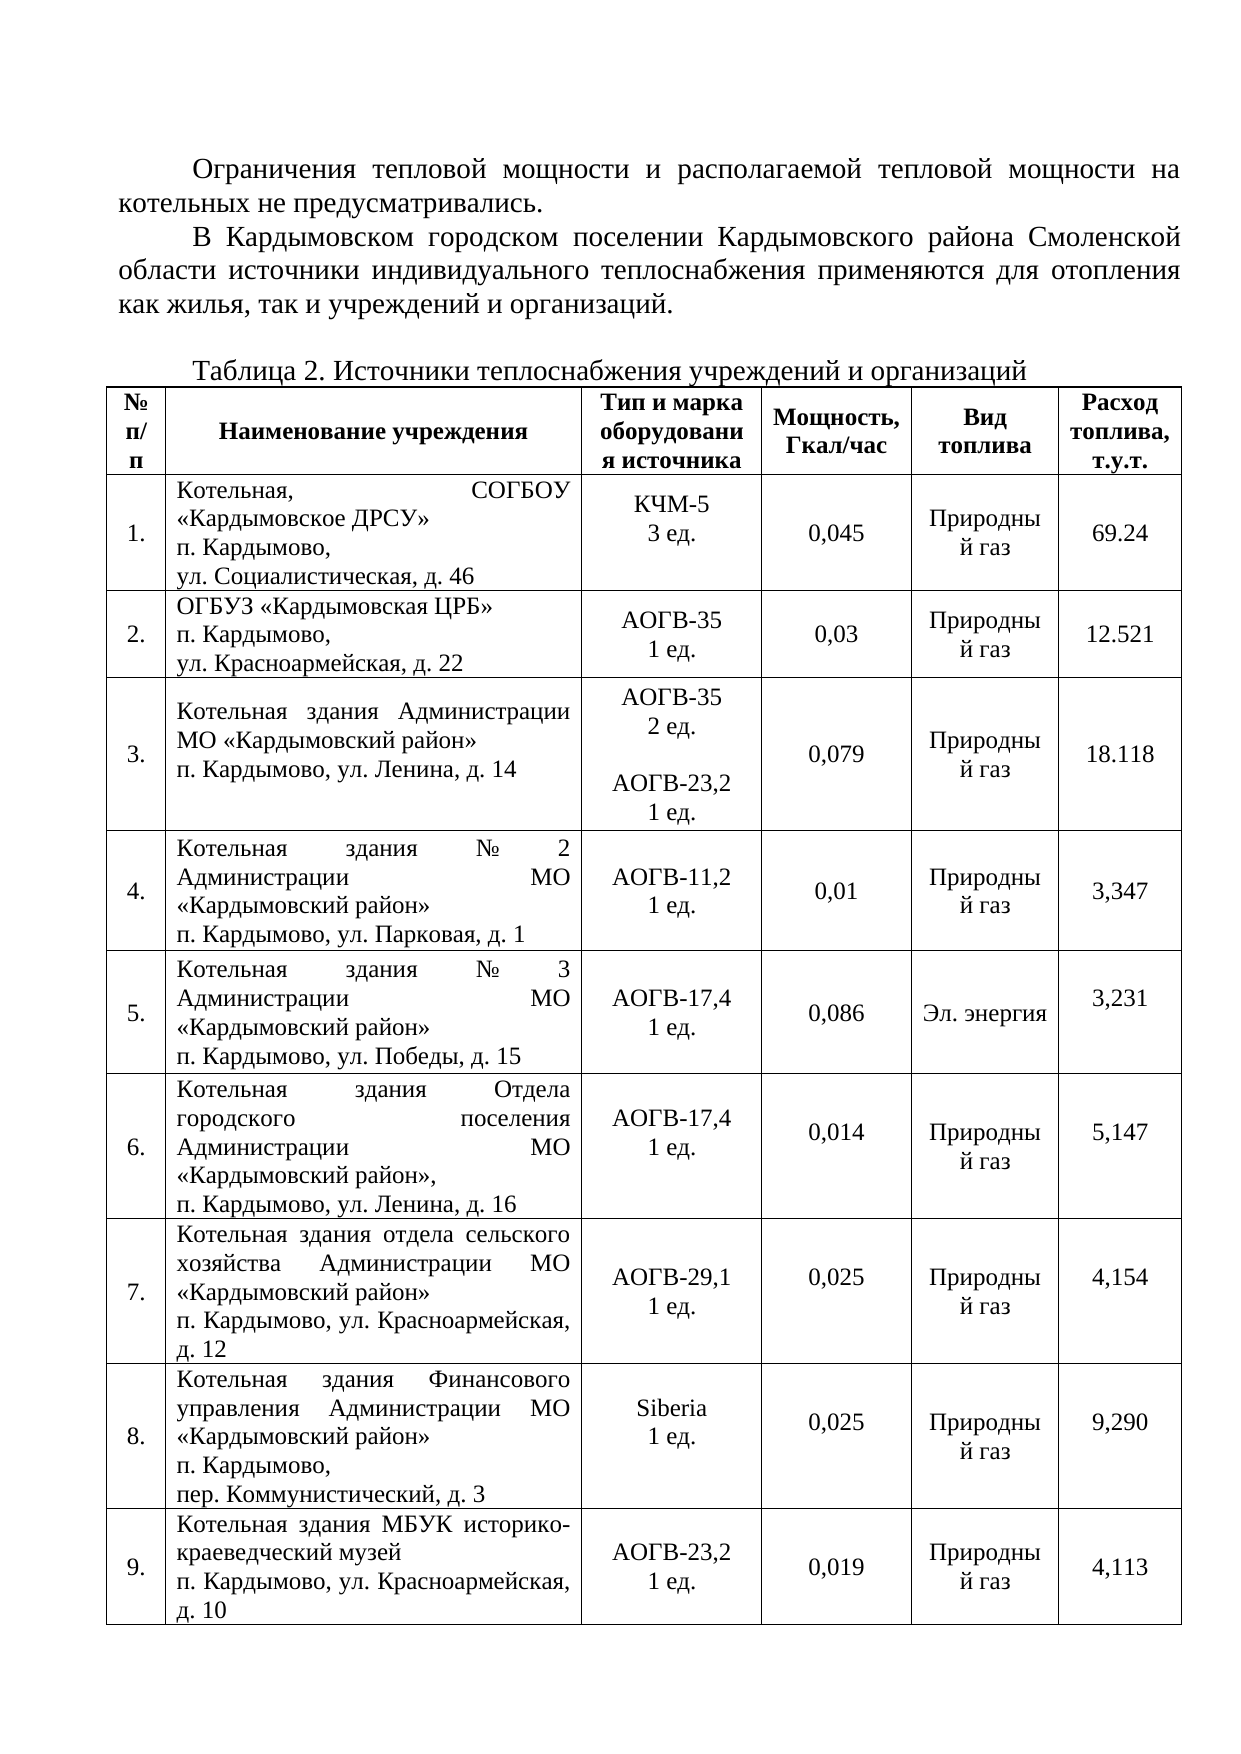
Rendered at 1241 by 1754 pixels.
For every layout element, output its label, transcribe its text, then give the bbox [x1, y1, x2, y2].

table_cell Природный газ [912, 1219, 1058, 1363]
table_cell 12.521 [1059, 591, 1181, 677]
table_cell Siberia 1 ед. [582, 1364, 761, 1508]
table_cell АОГВ-23,2 1 ед. [582, 1509, 761, 1624]
table_cell Котельная здания Администрации МО «Кардымовский район» п. Кардымово, ул. Ленина, д. 14 [166, 678, 581, 830]
table_cell 3,347 [1059, 831, 1181, 950]
table_cell АОГВ-29,1 1 ед. [582, 1219, 761, 1363]
table_cell Эл. энергия [912, 951, 1058, 1073]
table_cell 0,014 [762, 1074, 911, 1218]
text В Кардымовском городском поселении Кардымовского района Смоленской области источники индивидуального теплоснабжения применяются для отопления как жилья, так и учреждений и организаций. [118, 219, 1181, 319]
table_cell 4,154 [1059, 1219, 1181, 1363]
table_header Расход топлива, т.у.т. [1059, 388, 1181, 474]
table_cell 0,03 [762, 591, 911, 677]
table_header № п/п [107, 388, 165, 474]
table_cell 8. [107, 1364, 165, 1508]
table_cell КЧМ-5 3 ед. [582, 475, 761, 590]
table_cell Котельная здания Отдела городского поселения Администрации МО «Кардымовский район», п. Кардымово, ул. Ленина, д. 16 [166, 1074, 581, 1218]
table_cell 1. [107, 475, 165, 590]
table_cell АОГВ-11,2 1 ед. [582, 831, 761, 950]
table_cell 0,019 [762, 1509, 911, 1624]
table_cell Котельная здания Финансового управления Администрации МО «Кардымовский район» п. Кардымово, пер. Коммунистический, д. 3 [166, 1364, 581, 1508]
table_cell 0,079 [762, 678, 911, 830]
table_cell 4. [107, 831, 165, 950]
table_cell АОГВ-35 2 ед. АОГВ-23,2 1 ед. [582, 678, 761, 830]
table_cell Котельная, СОГБОУ «Кардымовское ДРСУ» п. Кардымово, ул. Социалистическая, д. 46 [166, 475, 581, 590]
table_cell 2. [107, 591, 165, 677]
text Ограничения тепловой мощности и располагаемой тепловой мощности на котельных не предусматривались. [118, 152, 1181, 219]
table_cell 6. [107, 1074, 165, 1218]
table_cell 0,01 [762, 831, 911, 950]
table_cell 4,113 [1059, 1509, 1181, 1624]
table_cell АОГВ-17,4 1 ед. [582, 1074, 761, 1218]
table_cell 0,025 [762, 1364, 911, 1508]
table_cell Природный газ [912, 1364, 1058, 1508]
table_cell 18.118 [1059, 678, 1181, 830]
table_header Наименование учреждения [166, 388, 581, 474]
table_cell 0,025 [762, 1219, 911, 1363]
text Таблица 2. Источники теплоснабжения учреждений и организаций [118, 353, 1181, 386]
table_header Тип и марка оборудования источника [582, 388, 761, 474]
table_cell АОГВ-17,4 1 ед. [582, 951, 761, 1073]
table_cell Котельная здания № 3 Администрации МО «Кардымовский район» п. Кардымово, ул. Победы, д. 15 [166, 951, 581, 1073]
table_cell Котельная здания МБУК историко-краеведческий музей п. Кардымово, ул. Красноармейская, д. 10 [166, 1509, 581, 1624]
table_cell ОГБУЗ «Кардымовская ЦРБ» п. Кардымово, ул. Красноармейская, д. 22 [166, 591, 581, 677]
table_cell Природный газ [912, 475, 1058, 590]
table_cell Природный газ [912, 591, 1058, 677]
table_cell 0,045 [762, 475, 911, 590]
table_cell 0,086 [762, 951, 911, 1073]
table_header Мощность, Гкал/час [762, 388, 911, 474]
table_cell Котельная здания № 2 Администрации МО «Кардымовский район» п. Кардымово, ул. Парковая, д. 1 [166, 831, 581, 950]
table_cell Природный газ [912, 1074, 1058, 1218]
table_cell Природный газ [912, 831, 1058, 950]
table_cell Природный газ [912, 678, 1058, 830]
table_cell 69.24 [1059, 475, 1181, 590]
table_cell АОГВ-35 1 ед. [582, 591, 761, 677]
table_cell Природный газ [912, 1509, 1058, 1624]
table_cell Котельная здания отдела сельского хозяйства Администрации МО «Кардымовский район» п. Кардымово, ул. Красноармейская, д. 12 [166, 1219, 581, 1363]
table_cell 3. [107, 678, 165, 830]
table_cell 7. [107, 1219, 165, 1363]
table_header Вид топлива [912, 388, 1058, 474]
table_cell 5. [107, 951, 165, 1073]
table_cell 5,147 [1059, 1074, 1181, 1218]
table_cell 9,290 [1059, 1364, 1181, 1508]
table_cell 3,231 [1059, 951, 1181, 1073]
table_cell 9. [107, 1509, 165, 1624]
